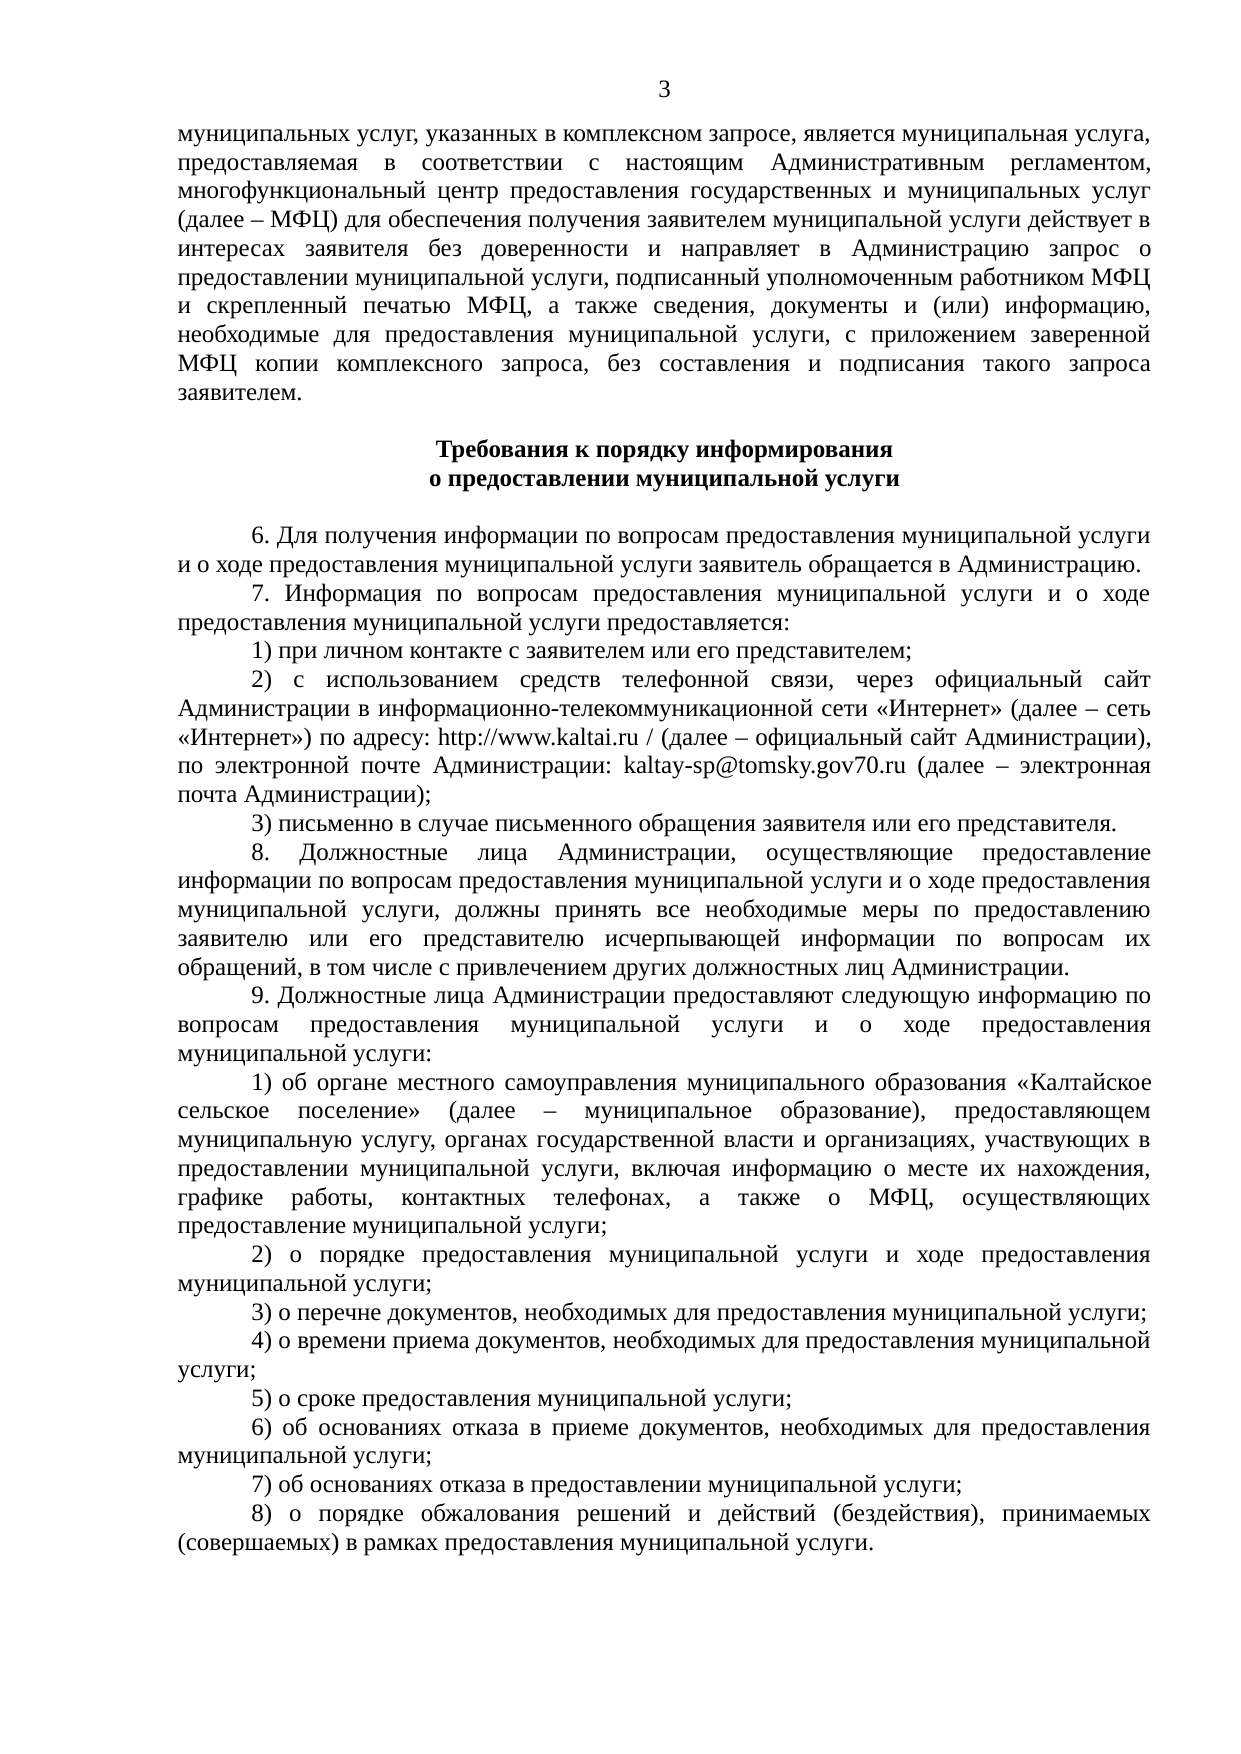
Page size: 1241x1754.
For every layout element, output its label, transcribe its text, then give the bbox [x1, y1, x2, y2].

text 7) об основаниях отказа в предоставлении муниципальной услуги; [177, 1469, 1152, 1498]
text Требования к порядку информирования о предоставлении муниципальной услуги [177, 434, 1152, 492]
text 1) при личном контакте с заявителем или его представителем; [177, 636, 1152, 664]
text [177, 118, 1152, 406]
text 8) о порядке обжалования решений и действий (бездействия), принимаемых (совершаемых) в рамках предоставления муниципальной услуги. [177, 1498, 1152, 1556]
text 2) о порядке предоставления муниципальной услуги и ходе предоставления муниципальной услуги; [177, 1239, 1152, 1297]
text 3) о перечне документов, необходимых для предоставления муниципальной услуги; [177, 1297, 1152, 1326]
text 3) письменно в случае письменного обращения заявителя или его представителя. [177, 808, 1152, 837]
text 4) о времени приема документов, необходимых для предоставления муниципальной услуги; [177, 1326, 1152, 1383]
text 1) об органе местного самоуправления муниципального образования «Калтайское сельское поселение» (далее – муниципальное образование), предоставляющем муниципальную услугу, органах государственной власти и организациях, участвующих в предоставлении муниципальной услуги, включая информацию о месте их нахождения, графике работы, контактных телефонах, а также о МФЦ, осуществляющих предоставление муниципальной услуги; [177, 1067, 1152, 1239]
text 8. Должностные лица Администрации, осуществляющие предоставление информации по вопросам предоставления муниципальной услуги и о ходе предоставления муниципальной услуги, должны принять все необходимые меры по предоставлению заявителю или его представителю исчерпывающей информации по вопросам их обращений, в том числе с привлечением других должностных лиц Администрации. [177, 837, 1152, 981]
text 6. Для получения информации по вопросам предоставления муниципальной услуги и о ходе предоставления муниципальной услуги заявитель обращается в Администрацию. [177, 521, 1152, 578]
text 9. Должностные лица Администрации предоставляют следующую информацию по вопросам предоставления муниципальной услуги и о ходе предоставления муниципальной услуги: [177, 981, 1152, 1067]
text 7. Информация по вопросам предоставления муниципальной услуги и о ходе предоставления муниципальной услуги предоставляется: [177, 578, 1152, 636]
text 2) с использованием средств телефонной связи, через официальный сайт Администрации в информационно-телекоммуникационной сети «Интернет» (далее – сеть «Интернет») по адресу: http://www.kaltai.ru / (далее – официальный сайт Администрации), по электронной почте Администрации: kaltay-sp@tomsky.gov70.ru (далее – электронная почта Администрации); [177, 664, 1152, 808]
text 6) об основаниях отказа в приеме документов, необходимых для предоставления муниципальной услуги; [177, 1412, 1152, 1469]
text 5) о сроке предоставления муниципальной услуги; [177, 1383, 1152, 1412]
